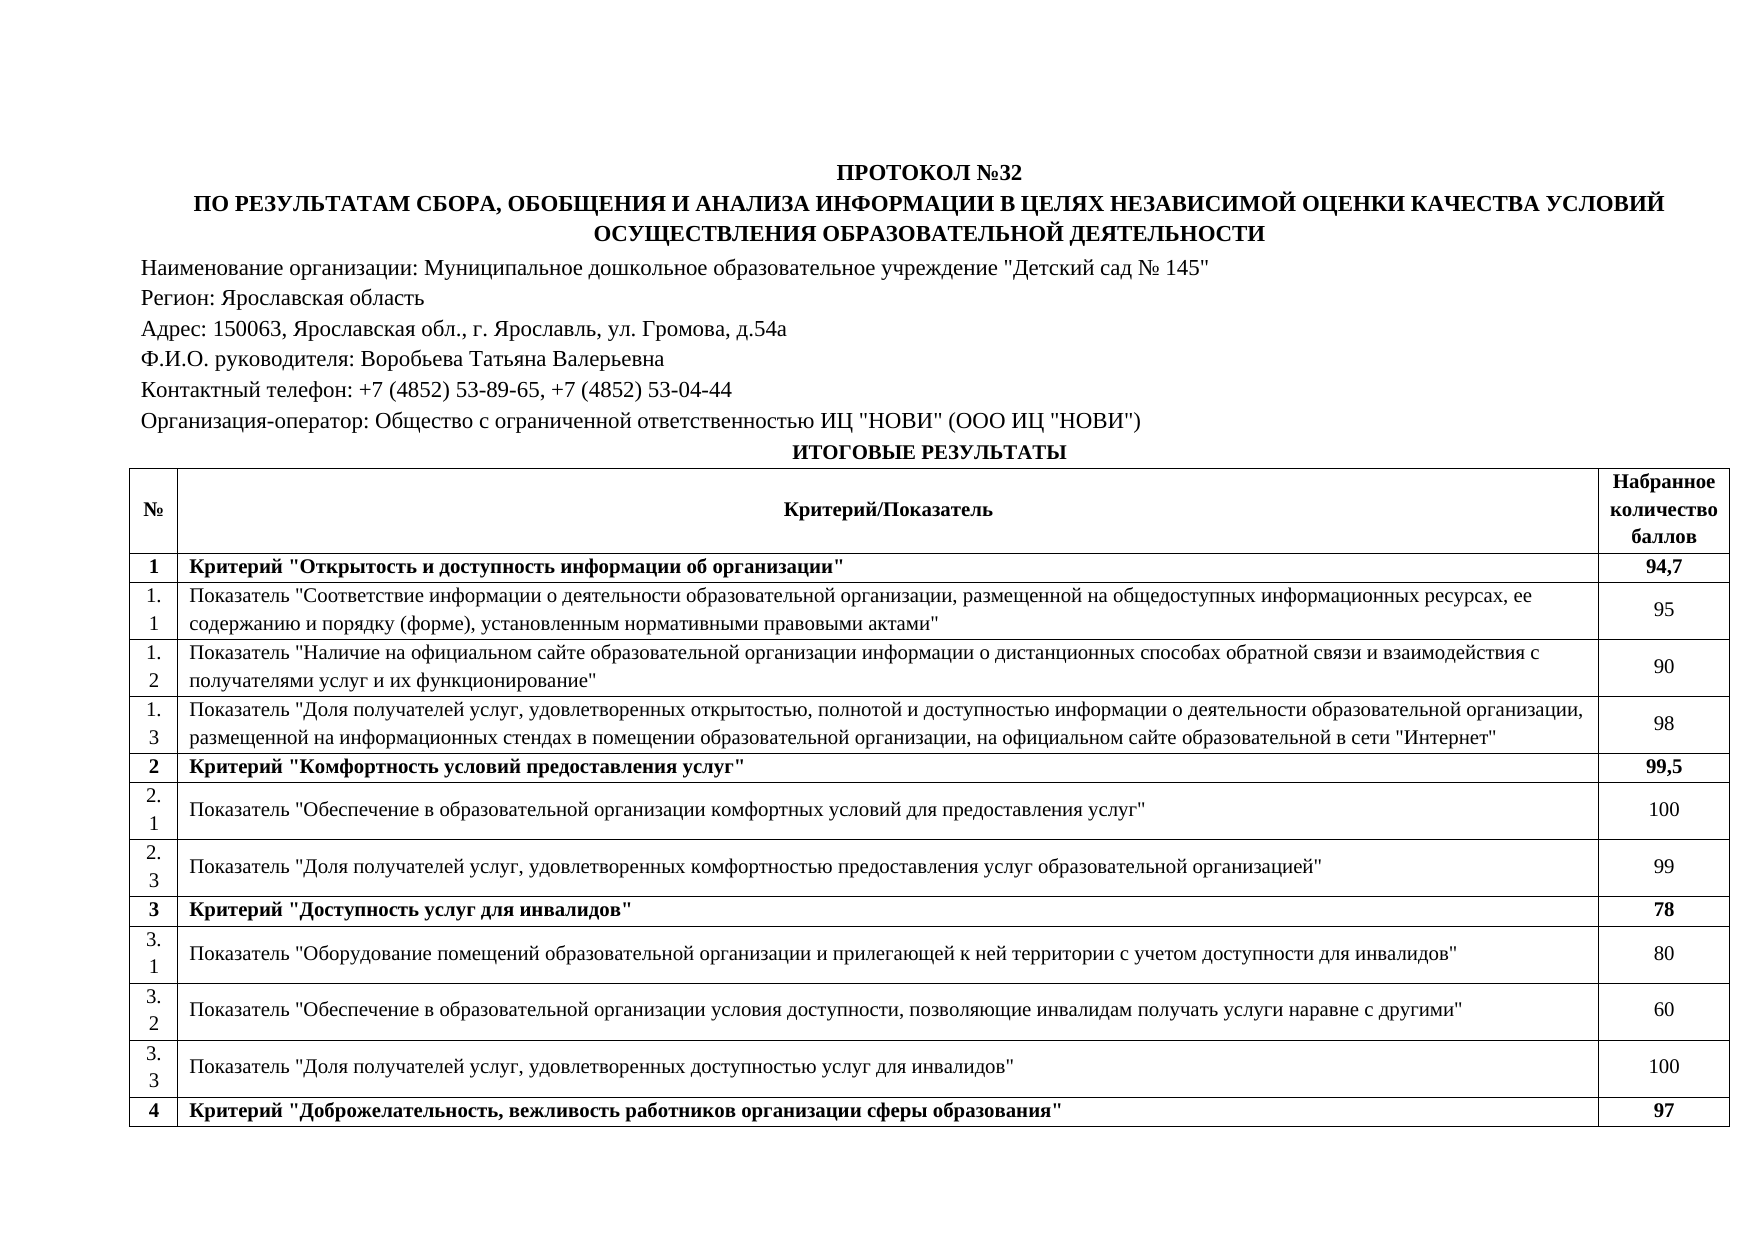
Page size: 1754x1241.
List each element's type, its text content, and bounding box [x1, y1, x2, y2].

table_cell 2 [130, 754, 177, 782]
table_cell ПО РЕЗУЛЬТАТАМ СБОРА, ОБОБЩЕНИЯ И АНАЛИЗА ИНФОРМАЦИИ В ЦЕЛЯХ НЕЗАВИСИМОЙ ОЦЕНКИ КАЧЕСТВА УСЛОВИЙ [129, 190, 1729, 221]
table_cell Критерий/Показатель [178, 469, 1598, 553]
table_cell 100 [1599, 1041, 1729, 1097]
table_cell Показатель "Доля получателей услуг, удовлетворенных комфортностью предоставления услуг образовательной организацией" [178, 840, 1598, 896]
table_cell 2.3 [130, 840, 177, 896]
table_cell 3 [130, 897, 177, 926]
table_cell Показатель "Наличие на официальном сайте образовательной организации информации о дистанционных способах обратной связи и взаимодействия с получателями услуг и их функционирование" [178, 640, 1598, 696]
table_cell 1 [130, 554, 177, 582]
table_cell 95 [1599, 583, 1729, 639]
table_cell Показатель "Соответствие информации о деятельности образовательной организации, размещенной на общедоступных информационных ресурсах, ее содержанию и порядку (форме), установленным нормативными правовыми актами" [178, 583, 1598, 639]
table_cell 1.1 [130, 583, 177, 639]
table_cell 94,7 [1599, 554, 1729, 582]
table_cell 99 [1599, 840, 1729, 896]
table_cell Наименование организации: Муниципальное дошкольное образовательное учреждение "Детский сад № 145" [129, 254, 1729, 284]
table_cell ИТОГОВЫЕ РЕЗУЛЬТАТЫ [129, 440, 1729, 468]
table_cell 3.2 [130, 984, 177, 1039]
table_cell 100 [1599, 783, 1729, 839]
table_cell Критерий "Открытость и доступность информации об организации" [178, 554, 1598, 582]
table_cell Адрес: 150063, Ярославская обл., г. Ярославль, ул. Громова, д.54а [129, 315, 1729, 345]
table_cell Набранное количество баллов [1599, 469, 1729, 553]
table_cell 3.1 [130, 927, 177, 983]
table_cell Показатель "Доля получателей услуг, удовлетворенных открытостью, полнотой и доступностью информации о деятельности образовательной организации, размещенной на информационных стендах в помещении образовательной организации, на официальном сайте образовательной в сети "Интернет" [178, 697, 1598, 753]
table_cell 60 [1599, 984, 1729, 1039]
table_cell 1.2 [130, 640, 177, 696]
table_cell Критерий "Доступность услуг для инвалидов" [178, 897, 1598, 926]
table_cell Критерий "Комфортность условий предоставления услуг" [178, 754, 1598, 782]
table_header ПРОТОКОЛ №32 [129, 159, 1729, 190]
table_cell Показатель "Обеспечение в образовательной организации условия доступности, позволяющие инвалидам получать услуги наравне с другими" [178, 984, 1598, 1039]
table_cell ОСУЩЕСТВЛЕНИЯ ОБРАЗОВАТЕЛЬНОЙ ДЕЯТЕЛЬНОСТИ [129, 221, 1729, 251]
table_cell 4 [130, 1098, 177, 1126]
table_cell 78 [1599, 897, 1729, 926]
table_cell 98 [1599, 697, 1729, 753]
table_cell 90 [1599, 640, 1729, 696]
table_cell 80 [1599, 927, 1729, 983]
table_cell 99,5 [1599, 754, 1729, 782]
table_cell Показатель "Обеспечение в образовательной организации комфортных условий для предоставления услуг" [178, 783, 1598, 839]
table_cell Контактный телефон: +7 (4852) 53-89-65, +7 (4852) 53-04-44 [129, 376, 1729, 407]
table_cell Организация-оператор: Общество с ограниченной ответственностью ИЦ "НОВИ" (ООО ИЦ "НОВИ") [129, 407, 1729, 437]
table_cell 97 [1599, 1098, 1729, 1126]
table_cell 1.3 [130, 697, 177, 753]
table_cell Ф.И.О. руководителя: Воробьева Татьяна Валерьевна [129, 345, 1729, 376]
table_cell Критерий "Доброжелательность, вежливость работников организации сферы образования" [178, 1098, 1598, 1126]
table_cell 2.1 [130, 783, 177, 839]
table_cell Регион: Ярославская область [129, 284, 1729, 315]
table_cell Показатель "Оборудование помещений образовательной организации и прилегающей к ней территории с учетом доступности для инвалидов" [178, 927, 1598, 983]
table_cell № [130, 469, 177, 553]
table_cell Показатель "Доля получателей услуг, удовлетворенных доступностью услуг для инвалидов" [178, 1041, 1598, 1097]
table_cell 3.3 [130, 1041, 177, 1097]
